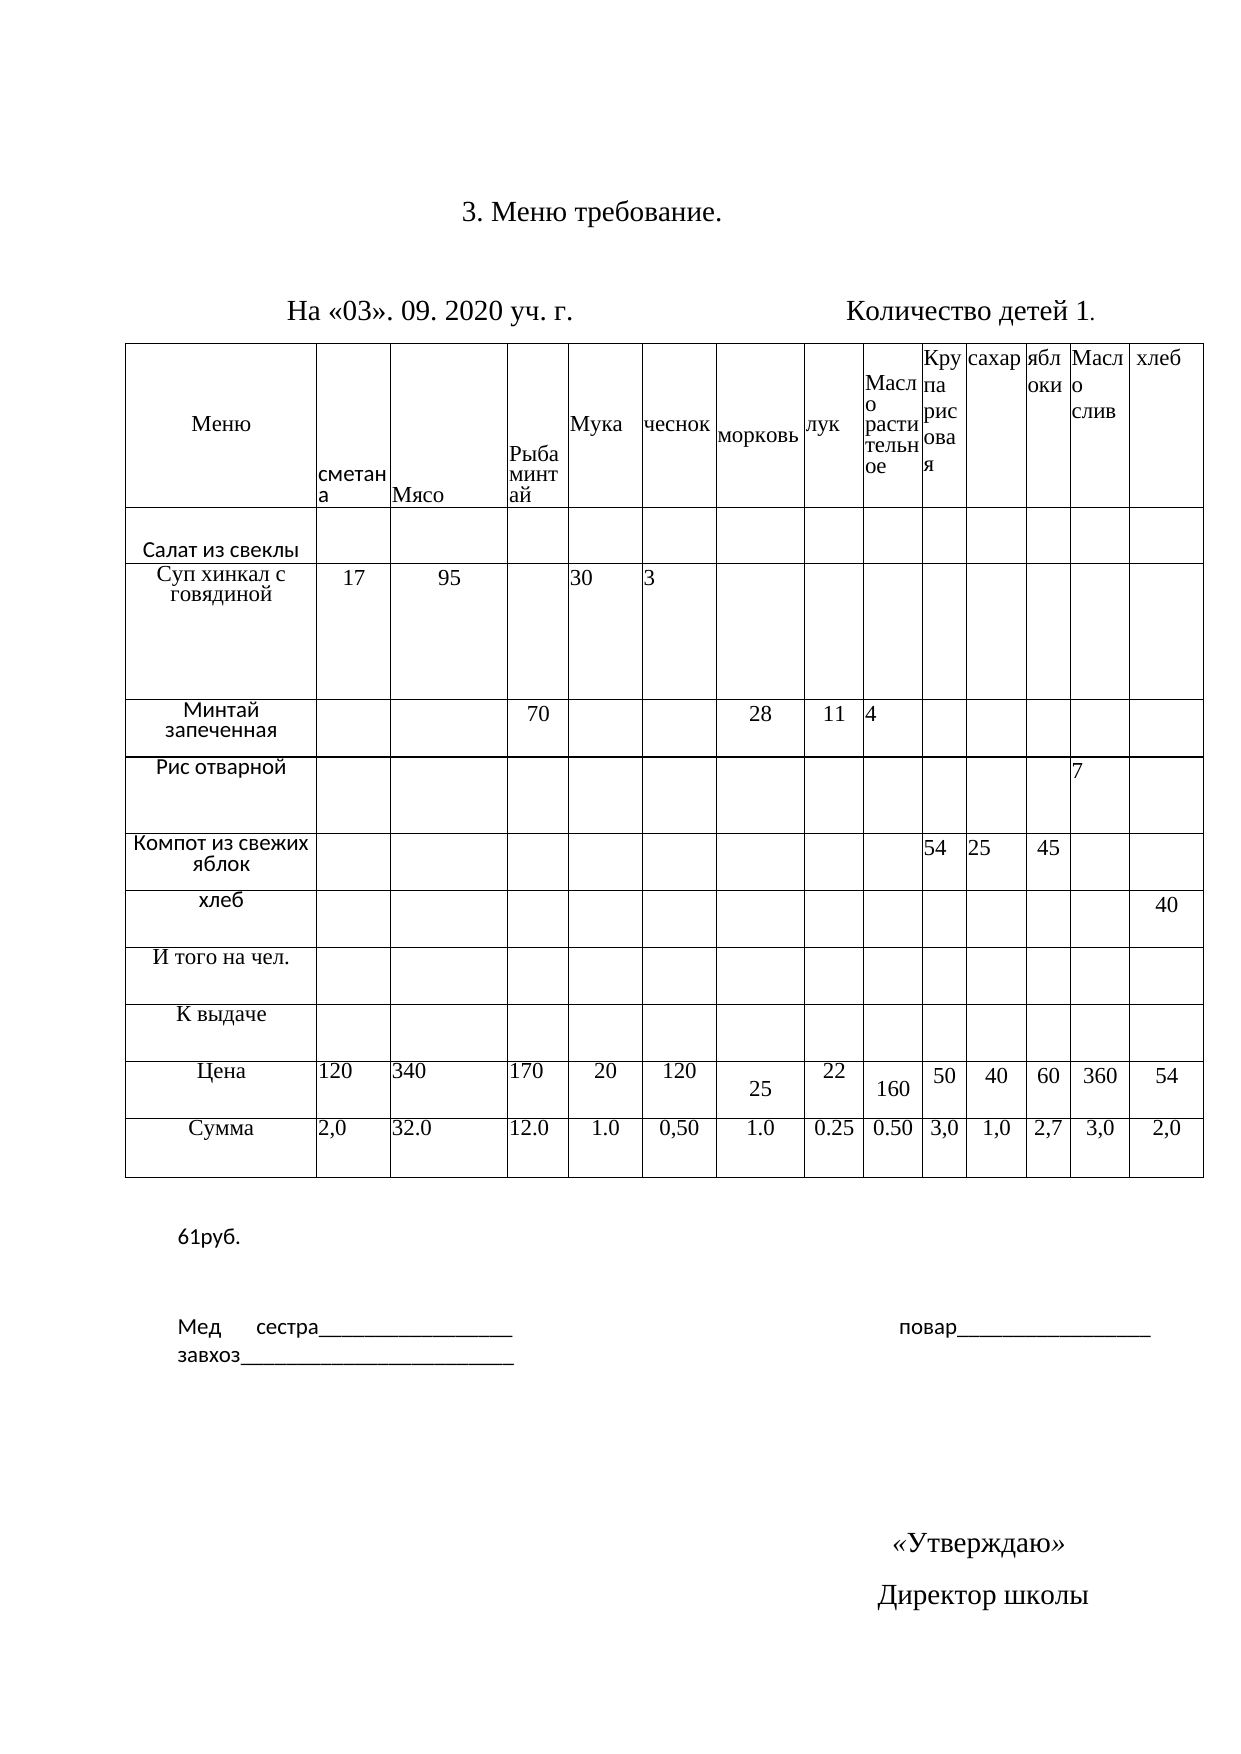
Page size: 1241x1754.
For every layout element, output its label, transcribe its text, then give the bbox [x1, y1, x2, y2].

table_cell [805, 1005, 863, 1061]
table_cell 2,7 [1027, 1119, 1070, 1177]
table_cell [569, 758, 642, 833]
table_cell [1027, 758, 1070, 833]
table_cell Сумма [126, 1119, 316, 1177]
table_cell 25 [967, 834, 1026, 890]
table_cell 25 [717, 1062, 804, 1118]
table_cell 0.50 [864, 1119, 922, 1177]
table_cell [317, 508, 390, 563]
table_cell 32.0 [391, 1119, 507, 1177]
table_cell [717, 891, 804, 947]
table_cell [569, 1005, 642, 1061]
table_cell 20 [569, 1062, 642, 1118]
table_cell [569, 834, 642, 890]
table_cell [805, 834, 863, 890]
table_cell [864, 1005, 922, 1061]
table_cell И того на чел. [126, 948, 316, 1004]
table_header чеснок [643, 344, 716, 507]
table_cell [864, 834, 922, 890]
table_cell 340 [391, 1062, 507, 1118]
table_cell [864, 564, 922, 699]
table_cell [717, 1005, 804, 1061]
table_cell [391, 700, 507, 756]
table_cell [923, 891, 966, 947]
text На «03». 09. 2020 уч. г. Количество детей 1. [177, 293, 1152, 327]
table_cell 170 [508, 1062, 568, 1118]
table_cell 50 [923, 1062, 966, 1118]
table_cell [508, 891, 568, 947]
table_cell 45 [1027, 834, 1070, 890]
table_cell [805, 891, 863, 947]
table_cell 95 [391, 564, 507, 699]
table_cell 0,50 [643, 1119, 716, 1177]
table_cell [508, 564, 568, 699]
table_cell [864, 758, 922, 833]
table_cell 3 [643, 564, 716, 699]
table_cell [967, 891, 1026, 947]
table_cell [717, 948, 804, 1004]
table_header Крупа рисовая [923, 344, 966, 507]
table_cell [391, 508, 507, 563]
table_cell [643, 508, 716, 563]
table_cell [643, 1005, 716, 1061]
table_cell 1.0 [569, 1119, 642, 1177]
table_cell [391, 758, 507, 833]
table_cell [1130, 758, 1203, 833]
table_cell 160 [864, 1062, 922, 1118]
table_header Мука [569, 344, 642, 507]
table_cell 2,0 [317, 1119, 390, 1177]
table_cell 7 [1071, 758, 1129, 833]
table_cell [1071, 564, 1129, 699]
table_cell [923, 1005, 966, 1061]
table_cell [923, 948, 966, 1004]
table_cell [643, 948, 716, 1004]
table_cell 11 [805, 700, 863, 756]
table_cell [717, 758, 804, 833]
table_cell [923, 700, 966, 756]
table_header яблоки [1027, 344, 1070, 507]
table_header сметана [317, 344, 390, 507]
table_cell [317, 758, 390, 833]
table_cell Суп хинкал с говядиной [126, 564, 316, 699]
table_cell [805, 948, 863, 1004]
table_cell [967, 700, 1026, 756]
table_cell [643, 891, 716, 947]
table_cell [508, 1005, 568, 1061]
table_cell [391, 891, 507, 947]
table_cell [1130, 700, 1203, 756]
table_cell [967, 1005, 1026, 1061]
table_cell [508, 948, 568, 1004]
table_cell 3,0 [923, 1119, 966, 1177]
table_cell Рис отварной [126, 758, 316, 833]
table_cell 40 [967, 1062, 1026, 1118]
text Директор школы [177, 1577, 1152, 1611]
table_header лук [805, 344, 863, 507]
table_cell [569, 891, 642, 947]
table_cell [717, 834, 804, 890]
table_header хлеб [1130, 344, 1203, 507]
table_cell [643, 700, 716, 756]
table_cell 60 [1027, 1062, 1070, 1118]
table_cell [805, 508, 863, 563]
table_cell [1071, 700, 1129, 756]
table_cell [864, 948, 922, 1004]
table_cell Минтай запеченная [126, 700, 316, 756]
table_cell [717, 564, 804, 699]
text 3. Меню требование. [177, 194, 1152, 228]
table_cell [864, 508, 922, 563]
table_cell [317, 891, 390, 947]
table_cell 120 [317, 1062, 390, 1118]
table_cell 1.0 [717, 1119, 804, 1177]
table_cell Салат из свеклы [126, 508, 316, 563]
table_cell [391, 1005, 507, 1061]
table_cell [508, 508, 568, 563]
table_cell [643, 834, 716, 890]
table_cell [1027, 891, 1070, 947]
table_cell 54 [1130, 1062, 1203, 1118]
table_cell [391, 834, 507, 890]
table_cell 360 [1071, 1062, 1129, 1118]
table_cell 30 [569, 564, 642, 699]
table_cell [508, 834, 568, 890]
table_header Меню [126, 344, 316, 507]
table_cell [1130, 1005, 1203, 1061]
table_cell [317, 834, 390, 890]
table_cell [317, 700, 390, 756]
table_cell 12.0 [508, 1119, 568, 1177]
table_cell 2,0 [1130, 1119, 1203, 1177]
table_cell 70 [508, 700, 568, 756]
table_cell [391, 948, 507, 1004]
table_cell [1130, 508, 1203, 563]
table_cell [967, 564, 1026, 699]
table_cell хлеб [126, 891, 316, 947]
table_cell [717, 508, 804, 563]
table_cell [569, 508, 642, 563]
table_cell [1027, 948, 1070, 1004]
table_header Рыба минтай [508, 344, 568, 507]
table_cell [805, 758, 863, 833]
table_cell 28 [717, 700, 804, 756]
table_cell 1,0 [967, 1119, 1026, 1177]
table_cell [923, 758, 966, 833]
text «Утверждаю» [177, 1525, 1152, 1559]
table_cell [1130, 834, 1203, 890]
text 61руб. [177, 1222, 1152, 1251]
table_cell [1027, 508, 1070, 563]
table_header морковь [717, 344, 804, 507]
table_cell [805, 564, 863, 699]
table_cell [967, 948, 1026, 1004]
table_cell [1130, 948, 1203, 1004]
table_cell Компот из свежих яблок [126, 834, 316, 890]
table_cell 0.25 [805, 1119, 863, 1177]
table_cell [643, 758, 716, 833]
table_cell [967, 508, 1026, 563]
table_cell [1071, 891, 1129, 947]
text Мед сестра_________________ повар_________________ завхоз________________________ [177, 1312, 1152, 1368]
table_cell [317, 948, 390, 1004]
table_cell [1071, 834, 1129, 890]
table_cell 17 [317, 564, 390, 699]
table_cell [508, 758, 568, 833]
table_cell 120 [643, 1062, 716, 1118]
table_cell 40 [1130, 891, 1203, 947]
table_cell [1027, 564, 1070, 699]
table_cell [1027, 1005, 1070, 1061]
table_cell [967, 758, 1026, 833]
table_cell [864, 891, 922, 947]
table_header Масло растительное [864, 344, 922, 507]
table_cell 54 [923, 834, 966, 890]
table_header сахар [967, 344, 1026, 507]
table_cell 3,0 [1071, 1119, 1129, 1177]
table_cell [317, 1005, 390, 1061]
table_cell [1071, 508, 1129, 563]
table_cell 4 [864, 700, 922, 756]
table_cell [923, 564, 966, 699]
table_header Мясо [391, 344, 507, 507]
table_cell [1071, 1005, 1129, 1061]
table_header Масло слив [1071, 344, 1129, 507]
table_cell [1027, 700, 1070, 756]
table_cell [923, 508, 966, 563]
table_cell [569, 948, 642, 1004]
table_cell [1071, 948, 1129, 1004]
table_cell Цена [126, 1062, 316, 1118]
table_cell К выдаче [126, 1005, 316, 1061]
table_cell 22 [805, 1062, 863, 1118]
table_cell [569, 700, 642, 756]
table_cell [1130, 564, 1203, 699]
